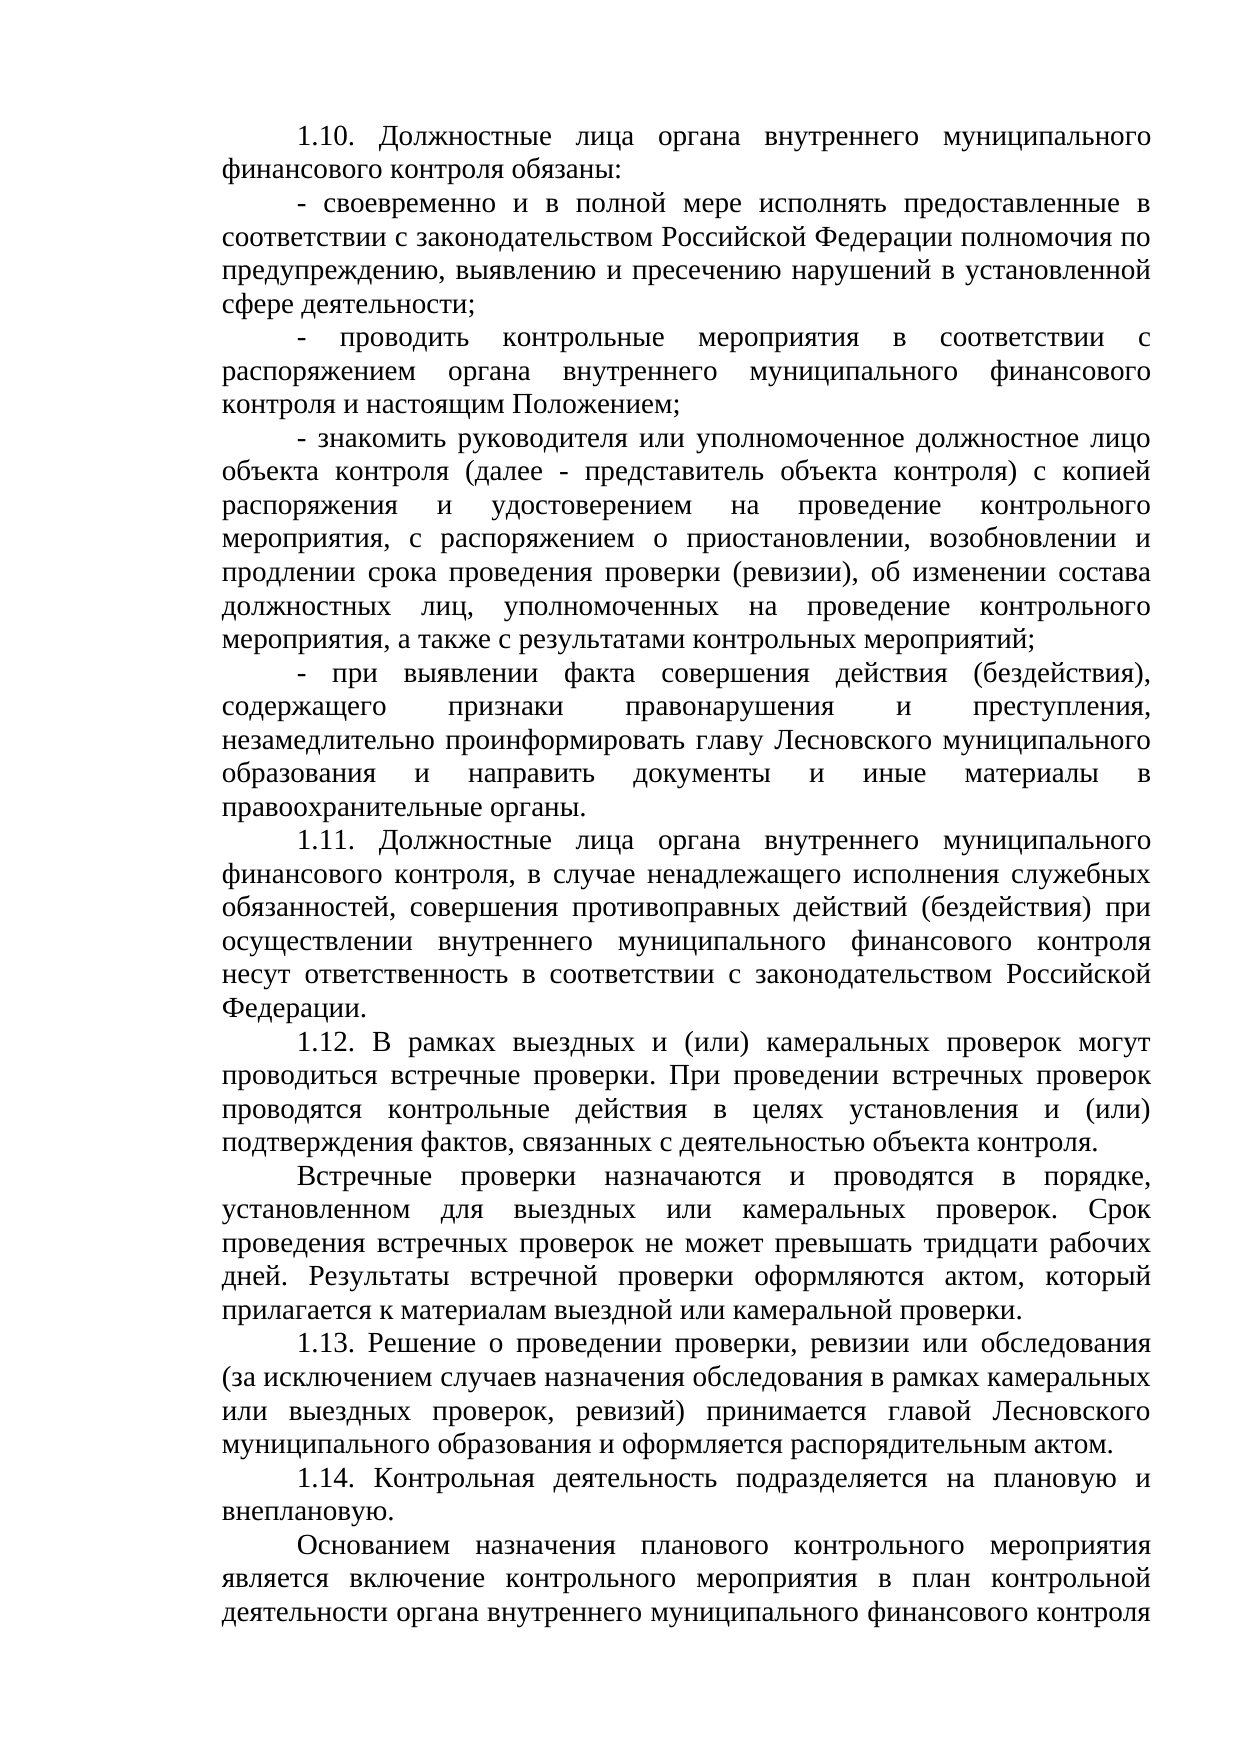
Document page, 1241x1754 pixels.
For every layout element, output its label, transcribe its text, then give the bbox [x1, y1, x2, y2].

text Встречные проверки назначаются и проводятся в порядке, установленном для выездных или камеральных проверок. Срок проведения встречных проверок не может превышать тридцати рабочих дней. Результаты встречной проверки оформляются актом, который прилагается к материалам выездной или камеральной проверки. [222, 1158, 1152, 1326]
text - проводить контрольные мероприятия в соответствии с распоряжением органа внутреннего муниципального финансового контроля и настоящим Положением; [222, 319, 1152, 420]
text 1.10. Должностные лица органа внутреннего муниципального финансового контроля обязаны: [222, 118, 1152, 185]
text 1.14. Контрольная деятельность подразделяется на плановую и внеплановую. [222, 1460, 1152, 1527]
text 1.13. Решение о проведении проверки, ревизии или обследования (за исключением случаев назначения обследования в рамках камеральных или выездных проверок, ревизий) принимается главой Лесновского муниципального образования и оформляется распорядительным актом. [222, 1326, 1152, 1460]
text 1.11. Должностные лица органа внутреннего муниципального финансового контроля, в случае ненадлежащего исполнения служебных обязанностей, совершения противоправных действий (бездействия) при осуществлении внутреннего муниципального финансового контроля несут ответственность в соответствии с законодательством Российской Федерации. [222, 822, 1152, 1024]
text - своевременно и в полной мере исполнять предоставленные в соответствии с законодательством Российской Федерации полномочия по предупреждению, выявлению и пресечению нарушений в установленной сфере деятельности; [222, 185, 1152, 319]
text - знакомить руководителя или уполномоченное должностное лицо объекта контроля (далее - представитель объекта контроля) с копией распоряжения и удостоверением на проведение контрольного мероприятия, с распоряжением о приостановлении, возобновлении и продлении срока проведения проверки (ревизии), об изменении состава должностных лиц, уполномоченных на проведение контрольного мероприятия, а также с результатами контрольных мероприятий; [222, 420, 1152, 655]
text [222, 1527, 1152, 1627]
text - при выявлении факта совершения действия (бездействия), содержащего признаки правонарушения и преступления, незамедлительно проинформировать главу Лесновского муниципального образования и направить документы и иные материалы в правоохранительные органы. [222, 655, 1152, 822]
text 1.12. В рамках выездных и (или) камеральных проверок могут проводиться встречные проверки. При проведении встречных проверок проводятся контрольные действия в целях установления и (или) подтверждения фактов, связанных с деятельностью объекта контроля. [222, 1024, 1152, 1158]
